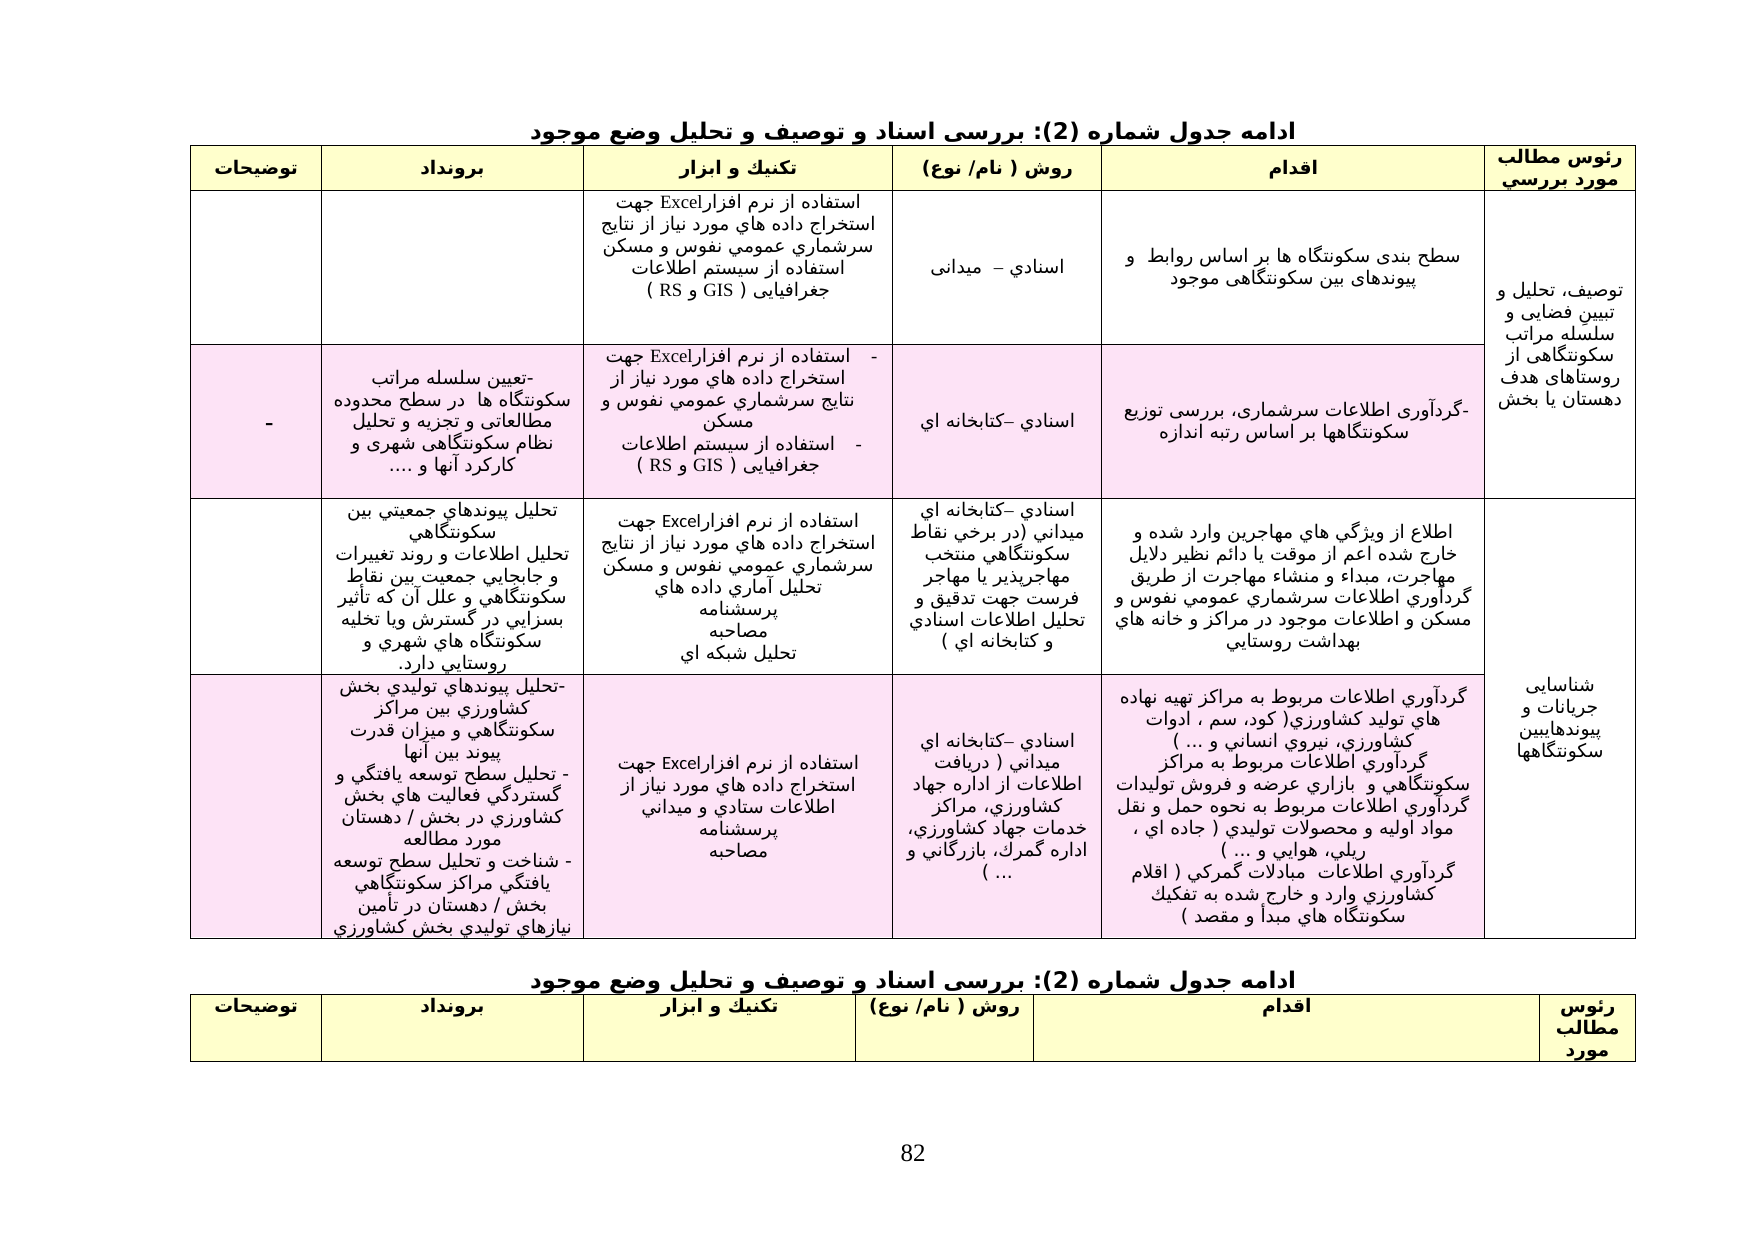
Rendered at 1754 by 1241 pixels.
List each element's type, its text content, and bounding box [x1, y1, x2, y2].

table_cell -تحليل پيوندهاي توليدي بخش كشاورزي بين مراكز سكونتگاهي و ميزان قدرت پيوند بين آنها - تحليل سطح توسعه يافتگي و گستردگي فعاليت هاي بخش كشاورزي در بخش / دهستان مورد مطالعه - شناخت و تحليل سطح توسعه يافتگي مراكز سكونتگاهي بخش / دهستان در تأمين نيازهاي توليدي بخش كشاورزي [322, 675, 583, 937]
table_cell [191, 191, 321, 344]
table_cell [191, 499, 321, 674]
table_header توضيحات [191, 146, 321, 190]
table_header برونداد [322, 146, 583, 190]
table_header تكنيك و ابزار [584, 146, 892, 190]
text ادامه جدول شماره (2): بررسی اسناد و توصیف و تحلیل وضع موجود [147, 967, 1679, 994]
table_cell اطلاع از ويژگي هاي مهاجرين وارد شده و خارج شده اعم از موقت يا دائم نظير دلايل مهاجرت، مبداء و منشاء مهاجرت از طريق گردآوري اطلاعات سرشماري عمومي نفوس و مسكن و اطلاعات موجود در مراكز و خانه هاي بهداشت روستايي [1102, 499, 1484, 674]
table_cell اسنادي – میدانی [893, 191, 1101, 344]
table_cell گردآوري اطلاعات مربوط به مراكز تهيه نهاده هاي توليد كشاورزي( كود، سم ، ادوات كشاورزي، نيروي انساني و ... ) گردآوري اطلاعات مربوط به مراكز سكونتگاهي و بازاري عرضه و فروش توليدات گردآوري اطلاعات مربوط به نحوه حمل و نقل مواد اوليه و محصولات توليدي ( جاده اي ، ريلي، هوايي و ... ) گردآوري اطلاعات مبادلات گمركي ( اقلام كشاورزي وارد و خارج شده به تفكيك سكونتگاه هاي مبدأ و مقصد ) [1102, 675, 1484, 937]
table_cell گردآوری اطلاعات سرشماری، بررسی توزیع سکونتگاهها بر اساس رتبه اندازه [1102, 345, 1484, 498]
table_header تكنيك و ابزار [584, 995, 855, 1061]
table_cell استفاده از نرم افزارExcel جهت استخراج داده هاي مورد نياز از نتايج سرشماري عمومي نفوس و مسكن استفاده از سیستم اطلاعات جغرافیایی ( GIS و RS ) [584, 345, 892, 498]
table_header روش ( نام/ نوع) [893, 146, 1101, 190]
text ادامه جدول شماره (2): بررسی اسناد و توصیف و تحلیل وضع موجود [147, 118, 1679, 145]
table_header برونداد [322, 995, 583, 1061]
table_cell تحليل پيوندهاي جمعيتي بين سكونتگاهي تحليل اطلاعات و روند تغييرات و جابجايي جمعيت بين نقاط سكونتگاهي و علل آن كه تأثير بسزايي در گسترش ويا تخليه سكونتگاه هاي شهري و روستايي دارد. [322, 499, 583, 674]
table_cell توصیف، تحلیل و تبیینِ فضایی و سلسله مراتب سکونتگاهی از روستاهای هدف دهستان یا بخش [1485, 191, 1635, 498]
table_cell اسنادي –كتابخانه اي ميداني ( دريافت اطلاعات از اداره جهاد كشاورزي، مراكز خدمات جهاد كشاورزي، اداره گمرك، بازرگاني و ... ) [893, 675, 1101, 937]
table_header رئوس مطالب مورد بررسي [1485, 146, 1635, 190]
table_cell سطح بندی سکونتگاه ها بر اساس روابط و پیوندهای بین سکونتگاهی موجود [1102, 191, 1484, 344]
table_cell شناسایی جریانات و پیوندهایبین سکونتگاهها [1485, 499, 1635, 937]
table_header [1540, 995, 1635, 1061]
table_cell -تعیین سلسله مراتب سکونتگاه ها در سطح محدوده مطالعاتی و تجزیه و تحلیل نظام سکونتگاهی شهری و کارکرد آنها و .... [322, 345, 583, 498]
table_cell [191, 675, 321, 937]
table_cell [191, 345, 321, 498]
table_header اقدام [1102, 146, 1484, 190]
table_cell اسنادي –كتابخانه اي ميداني (در برخي نقاط سكونتگاهي منتخب مهاجرپذير يا مهاجر فرست جهت تدقيق و تحليل اطلاعات اسنادي و كتابخانه اي ) [893, 499, 1101, 674]
table_header روش ( نام/ نوع) [856, 995, 1033, 1061]
table_cell اسنادي –كتابخانه اي [893, 345, 1101, 498]
table_header اقدام [1034, 995, 1539, 1061]
table_cell استفاده از نرم افزارExcel جهت استخراج داده هاي مورد نياز از نتايج سرشماري عمومي نفوس و مسكن تحليل آماري داده هاي پرسشنامه مصاحبه تحليل شبكه اي [584, 499, 892, 674]
table_cell [322, 191, 583, 344]
table_header توضيحات [191, 995, 321, 1061]
table_cell استفاده از نرم افزارExcel جهت استخراج داده هاي مورد نياز از اطلاعات ستادي و ميداني پرسشنامه مصاحبه [584, 675, 892, 937]
table_cell استفاده از نرم افزارExcel جهت استخراج داده هاي مورد نياز از نتايج سرشماري عمومي نفوس و مسكن استفاده از سیستم اطلاعات جغرافیایی ( GIS و RS ) [584, 191, 892, 344]
